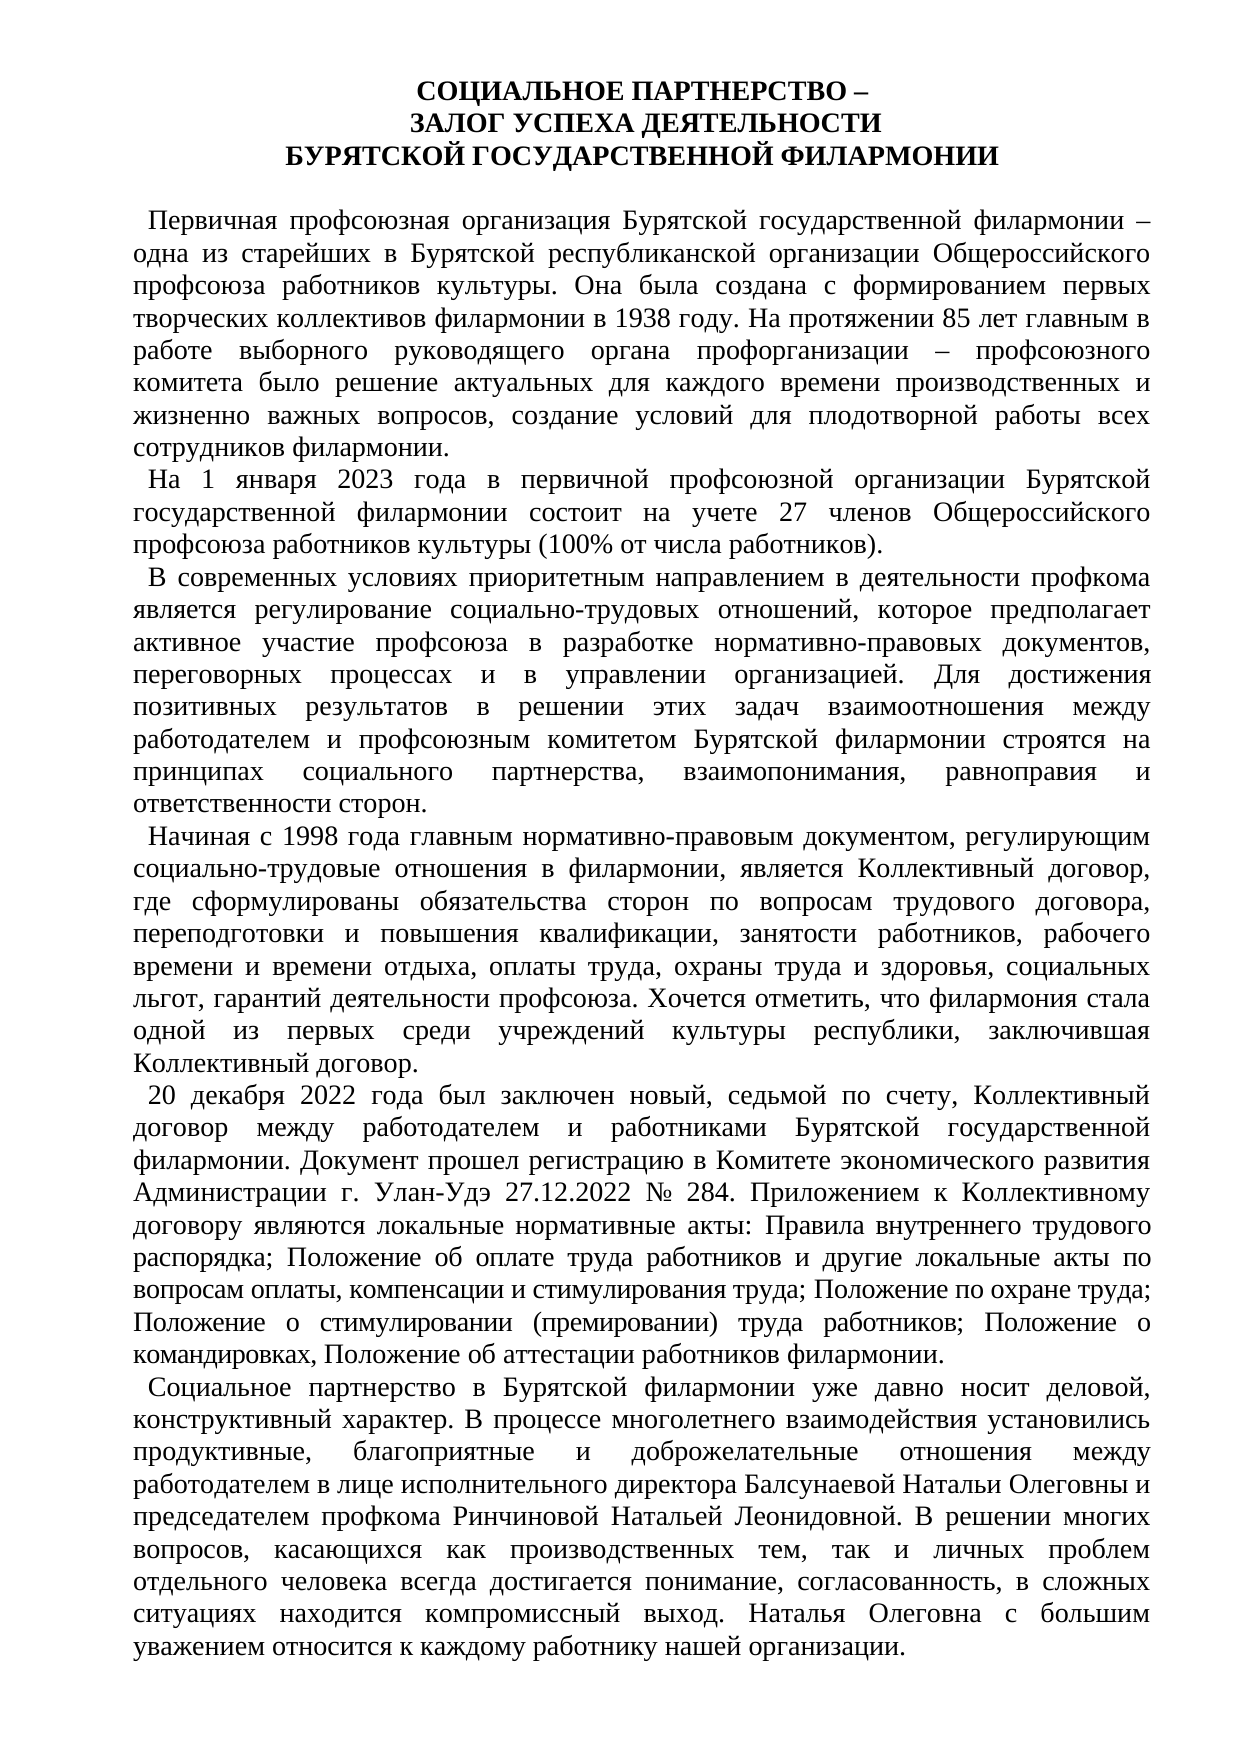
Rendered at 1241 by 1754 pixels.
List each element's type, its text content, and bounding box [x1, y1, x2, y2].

text Социальное партнерство в Бурятской филармонии уже давно носит деловой, конструктивный характер. В процессе многолетнего взаимодействия установились продуктивные, благоприятные и доброжелательные отношения между работодателем в лице исполнительного директора Балсунаевой Натальи Олеговны и председателем профкома Ринчиновой Натальей Леонидовной. В решении многих вопросов, касающихся как производственных тем, так и личных проблем отдельного человека всегда достигается понимание, согласованность, в сложных ситуациях находится компромиссный выход. Наталья Олеговна с большим уважением относится к каждому работнику нашей организации. [133, 1370, 1152, 1661]
text СОЦИАЛЬНОЕ ПАРТНЕРСТВО – [133, 74, 1152, 106]
text Первичная профсоюзная организация Бурятской государственной филармонии – одна из старейших в Бурятской республиканской организации Общероссийского профсоюза работников культуры. Она была создана с формированием первых творческих коллективов филармонии в 1938 году. На протяжении 85 лет главным в работе выборного руководящего органа профорганизации – профсоюзного комитета было решение актуальных для каждого времени производственных и жизненно важных вопросов, создание условий для плодотворной работы всех сотрудников филармонии. [133, 203, 1152, 463]
text 20 декабря 2022 года был заключен новый, седьмой по счету, Коллективный договор между работодателем и работниками Бурятской государственной филармонии. Документ прошел регистрацию в Комитете экономического развития Администрации г. Улан-Удэ 27.12.2022 № 284. Приложением к Коллективному договору являются локальные нормативные акты: Правила внутреннего трудового распорядка; Положение об оплате труда работников и другие локальные акты по вопросам оплаты, компенсации и стимулирования труда; Положение по охране труда; Положение о стимулировании (премировании) труда работников; Положение о командировках, Положение об аттестации работников филармонии. [133, 1078, 1152, 1370]
text БУРЯТСКОЙ ГОСУДАРСТВЕННОЙ ФИЛАРМОНИИ [133, 139, 1152, 171]
text На 1 января 2023 года в первичной профсоюзной организации Бурятской государственной филармонии состоит на учете 27 членов Общероссийского профсоюза работников культуры (100% от числа работников). [133, 463, 1152, 560]
text В современных условиях приоритетным направлением в деятельности профкома является регулирование социально-трудовых отношений, которое предполагает активное участие профсоюза в разработке нормативно-правовых документов, переговорных процессах и в управлении организацией. Для достижения позитивных результатов в решении этих задач взаимоотношения между работодателем и профсоюзным комитетом Бурятской филармонии строятся на принципах социального партнерства, взаимопонимания, равноправия и ответственности сторон. [133, 560, 1152, 819]
text ЗАЛОГ УСПЕХА ДЕЯТЕЛЬНОСТИ [133, 106, 1152, 139]
text Начиная с 1998 года главным нормативно-правовым документом, регулирующим социально-трудовые отношения в филармонии, является Коллективный договор, где сформулированы обязательства сторон по вопросам трудового договора, переподготовки и повышения квалификации, занятости работников, рабочего времени и времени отдыха, оплаты труда, охраны труда и здоровья, социальных льгот, гарантий деятельности профсоюза. Хочется отметить, что филармония стала одной из первых среди учреждений культуры республики, заключившая Коллективный договор. [133, 819, 1152, 1078]
